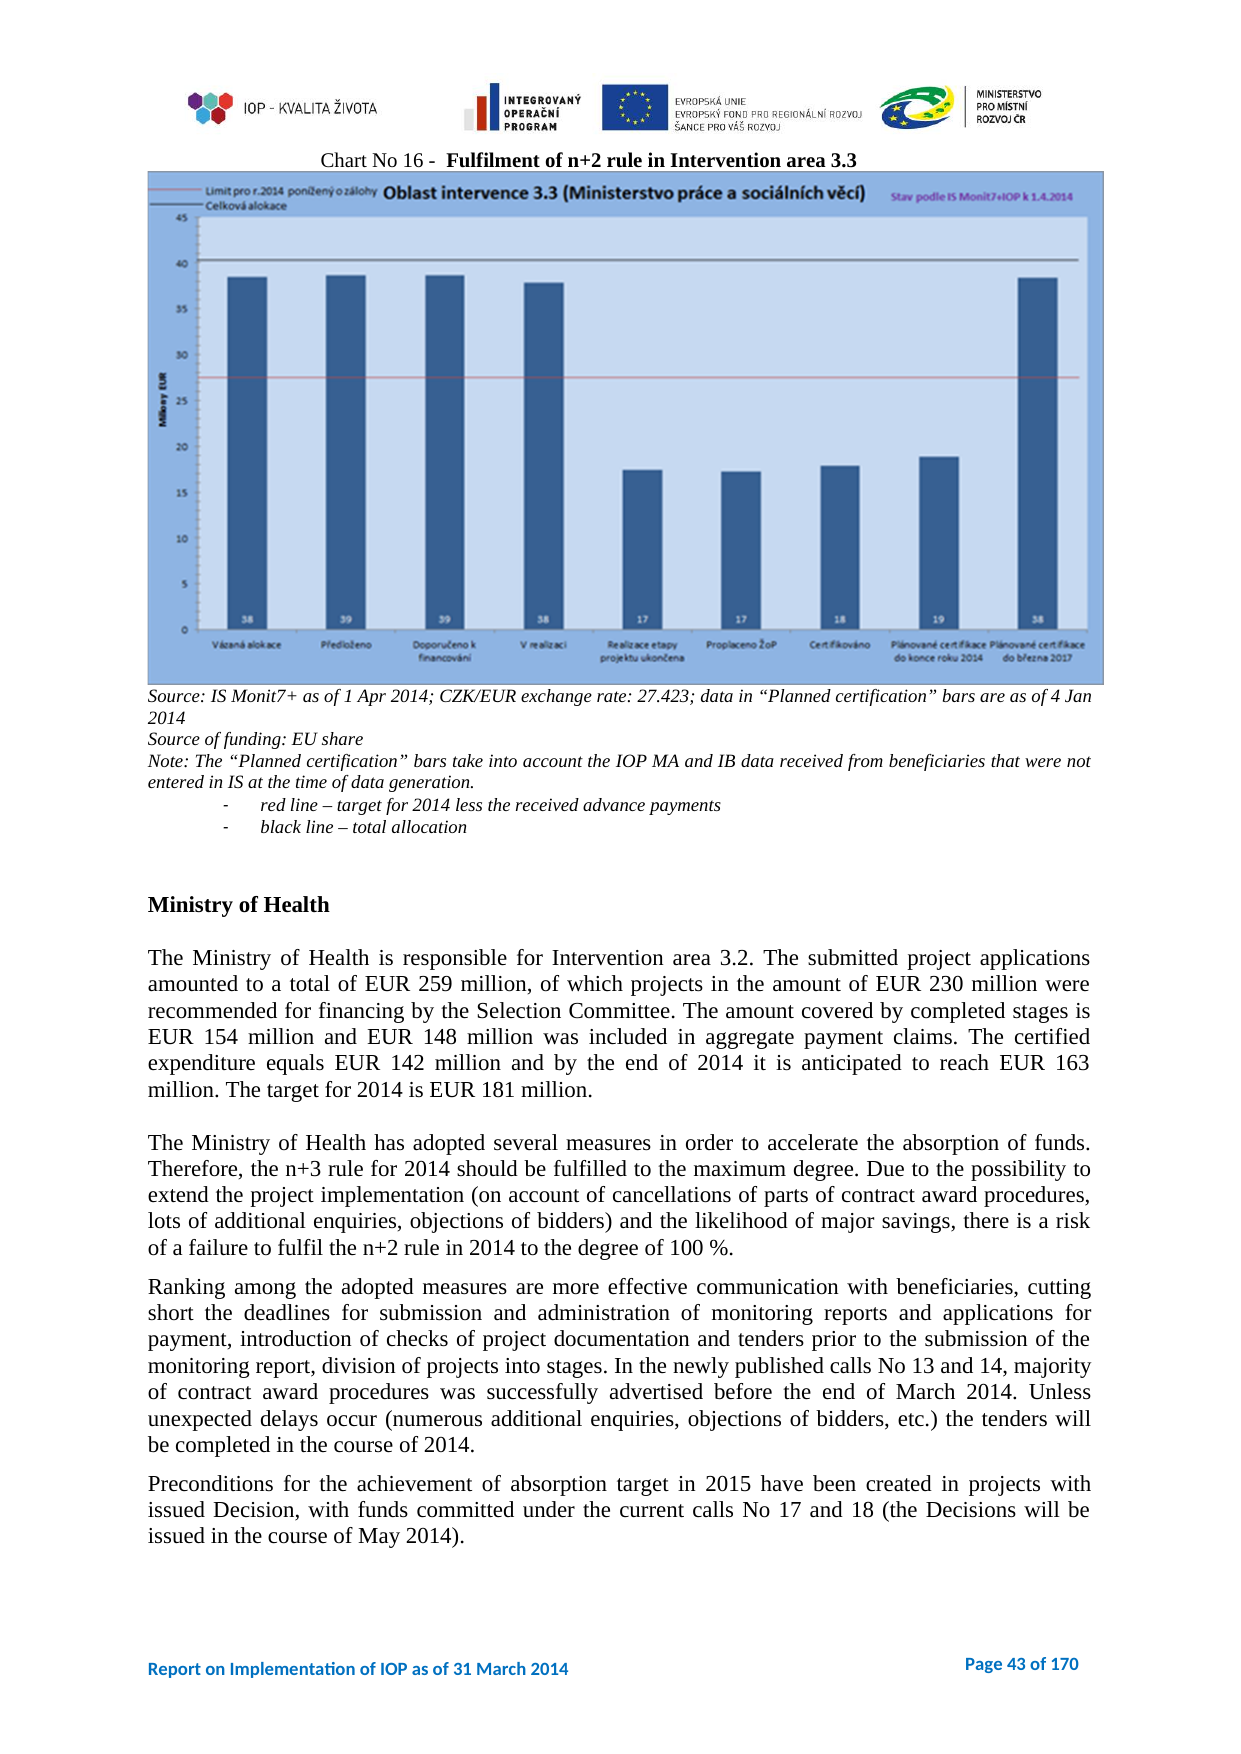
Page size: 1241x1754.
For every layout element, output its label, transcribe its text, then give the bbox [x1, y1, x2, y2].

text Ranking among the adopted measures are more effective communication with beneficiaries, cutting short the deadlines for submission and administration of monitoring reports and applications for payment, introduction of checks of project documentation and tenders prior to the submission of the monitoring report, division of projects into stages. In the newly published calls No 13 and 14, majority of contract award procedures was successfully advertised before the end of March 2014. Unless unexpected delays occur (numerous additional enquiries, objections of bidders, etc.) the tenders will be completed in the course of 2014. [148, 1273, 1092, 1457]
text Ministry of Health [148, 891, 1092, 918]
text Note: The “Planned certification” bars take into account the IOP MA and IB data received from beneficiaries that were not entered in IS at the time of data generation. [148, 750, 1092, 793]
list black line – total allocation [223, 816, 1092, 839]
text The Ministry of Health has adopted several measures in order to accelerate the absorption of funds. Therefore, the n+3 rule for 2014 should be fulfilled to the maximum degree. Due to the possibility to extend the project implementation (on account of cancellations of parts of contract award procedures, lots of additional enquiries, objections of bidders) and the likelihood of major savings, there is a risk of a failure to fulfil the n+2 rule in 2014 to the degree of 100 %. [148, 1128, 1092, 1260]
text Source: IS Monit7+ as of 1 Apr 2014; CZK/EUR exchange rate: 27.423; data in “Planned certification” bars are as of 4 Jan 2014 [148, 685, 1092, 728]
text The Ministry of Health is responsible for Intervention area 3.2. The submitted project applications amounted to a total of EUR 259 million, of which projects in the amount of EUR 230 million were recommended for financing by the Selection Committee. The amount covered by completed stages is EUR 154 million and EUR 148 million was included in aggregate payment claims. The certified expenditure equals EUR 142 million and by the end of 2014 it is anticipated to reach EUR 163 million. The target for 2014 is EUR 181 million. [148, 944, 1092, 1102]
text Preconditions for the achievement of absorption target in 2015 have been created in projects with issued Decision, with funds committed under the current calls No 17 and 18 (the Decisions will be issued in the course of May 2014). [148, 1470, 1092, 1549]
text Source of funding: EU share [148, 728, 1092, 750]
picture [172, 73, 1068, 140]
picture [147, 171, 1104, 685]
text Fulfilment of n+2 rule in Intervention area 3.3 [148, 148, 1092, 171]
list red line – target for 2014 less the received advance payments [223, 793, 1092, 816]
